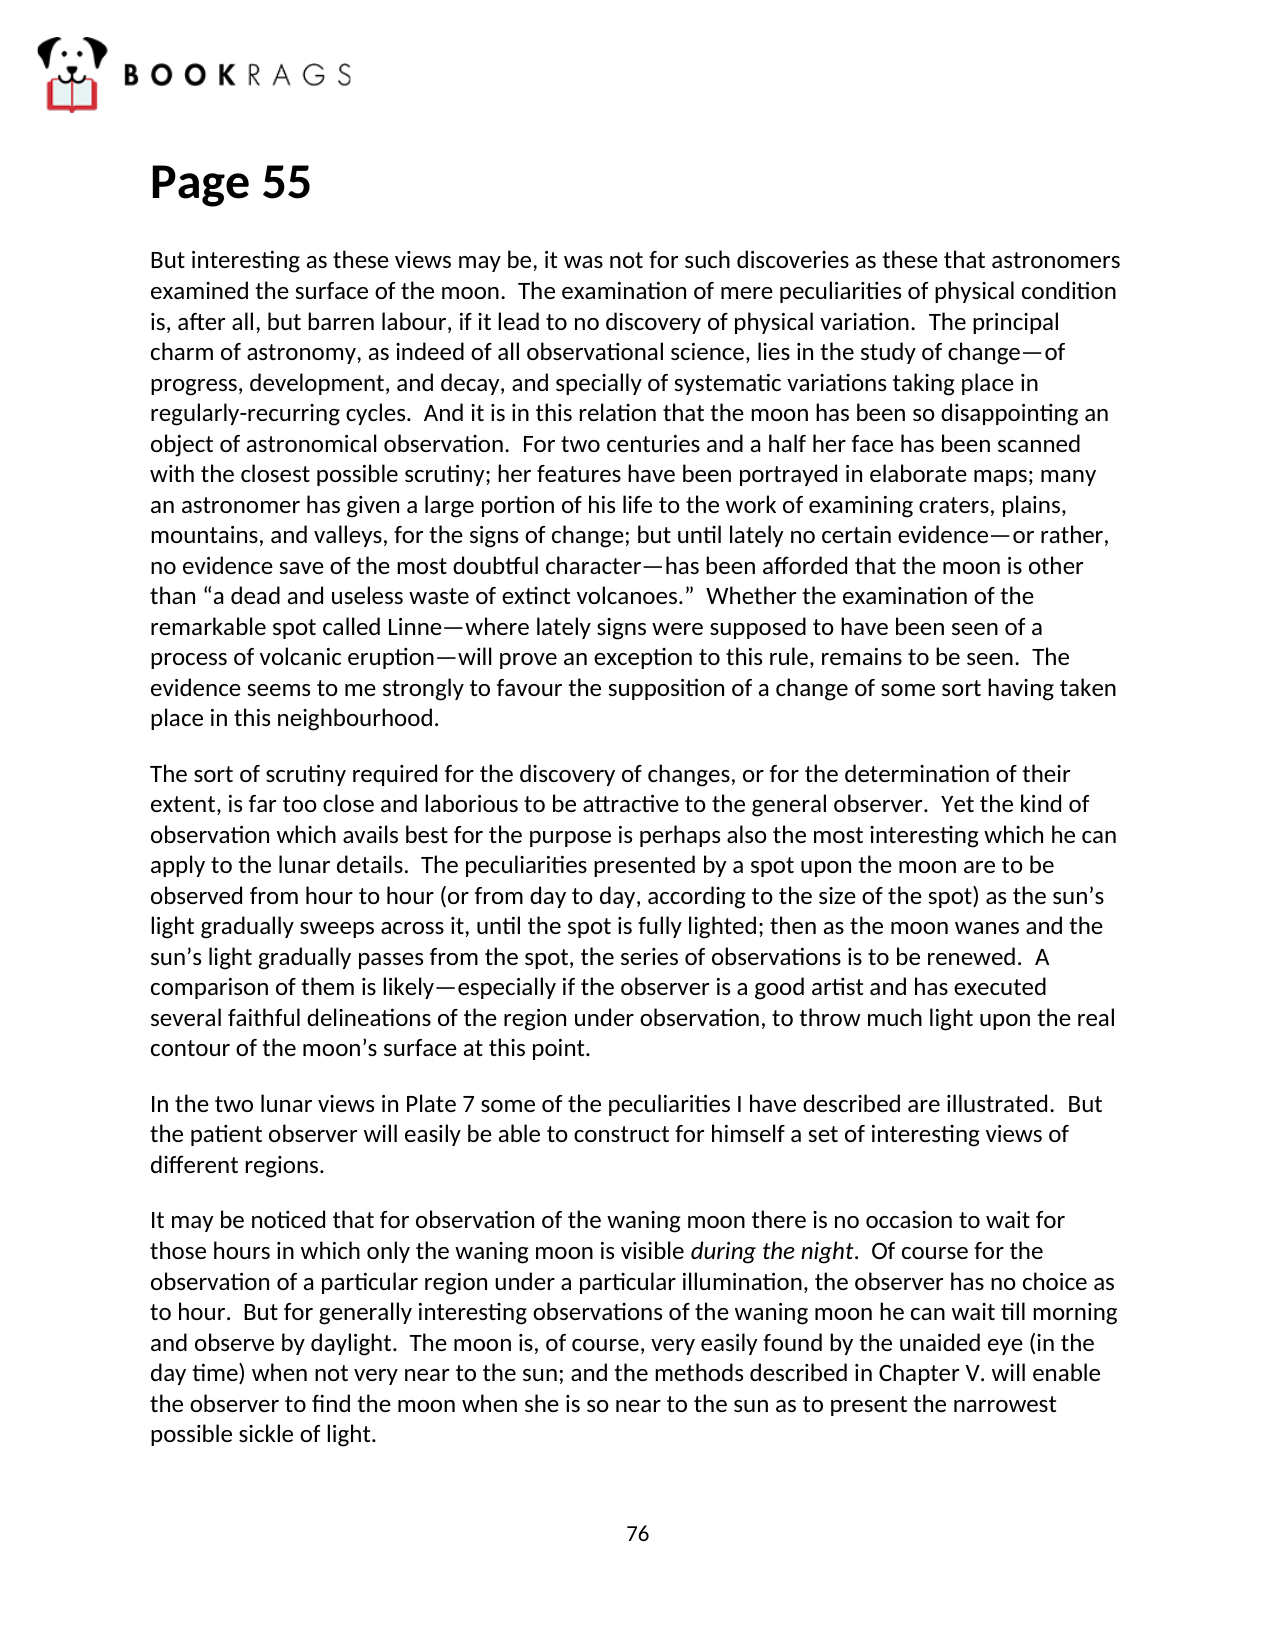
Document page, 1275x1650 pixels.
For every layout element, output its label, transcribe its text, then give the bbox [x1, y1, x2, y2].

text The sort of scrutiny required for the discovery of changes, or for the determination of their extent, is far too close and laborious to be attractive to the general observer. Yet the kind of observation which avails best for the purpose is perhaps also the most interesting which he can apply to the lunar details. The peculiarities presented by a spot upon the moon are to be observed from hour to hour (or from day to day, according to the size of the spot) as the sun’s light gradually sweeps across it, until the spot is fully lighted; then as the moon wanes and the sun’s light gradually passes from the spot, the series of observations is to be renewed. A comparison of them is likely—­especially if the observer is a good artist and has executed several faithful delineations of the region under observation, to throw much light upon the real contour of the moon’s surface at this point. [150, 758, 1125, 1063]
text In the two lunar views in Plate 7 some of the peculiarities I have described are illustrated. But the patient observer will easily be able to construct for himself a set of interesting views of different regions. [150, 1088, 1125, 1180]
picture [37, 37, 351, 113]
text Page 55 [150, 150, 1125, 211]
text But interesting as these views may be, it was not for such discoveries as these that astronomers examined the surface of the moon. The examination of mere peculiarities of physical condition is, after all, but barren labour, if it lead to no discovery of physical variation. The principal charm of astronomy, as indeed of all observational science, lies in the study of change—­of progress, development, and decay, and specially of systematic variations taking place in regularly-recurring cycles. And it is in this relation that the moon has been so disappointing an object of astronomical observation. For two centuries and a half her face has been scanned with the closest possible scrutiny; her features have been portrayed in elaborate maps; many an astronomer has given a large portion of his life to the work of examining craters, plains, mountains, and valleys, for the signs of change; but until lately no certain evidence—­or rather, no evidence save of the most doubtful character—­has been afforded that the moon is other than “a dead and useless waste of extinct volcanoes.” Whether the examination of the remarkable spot called Linne—­where lately signs were supposed to have been seen of a process of volcanic eruption—­will prove an exception to this rule, remains to be seen. The evidence seems to me strongly to favour the supposition of a change of some sort having taken place in this neighbourhood. [150, 244, 1125, 733]
text It may be noticed that for observation of the waning moon there is no occasion to wait for those hours in which only the waning moon is visible during the night. Of course for the observation of a particular region under a particular illumination, the observer has no choice as to hour. But for generally interesting observations of the waning moon he can wait till morning and observe by daylight. The moon is, of course, very easily found by the unaided eye (in the day time) when not very near to the sun; and the methods described in Chapter V. will enable the observer to find the moon when she is so near to the sun as to present the narrowest possible sickle of light. [150, 1205, 1125, 1449]
